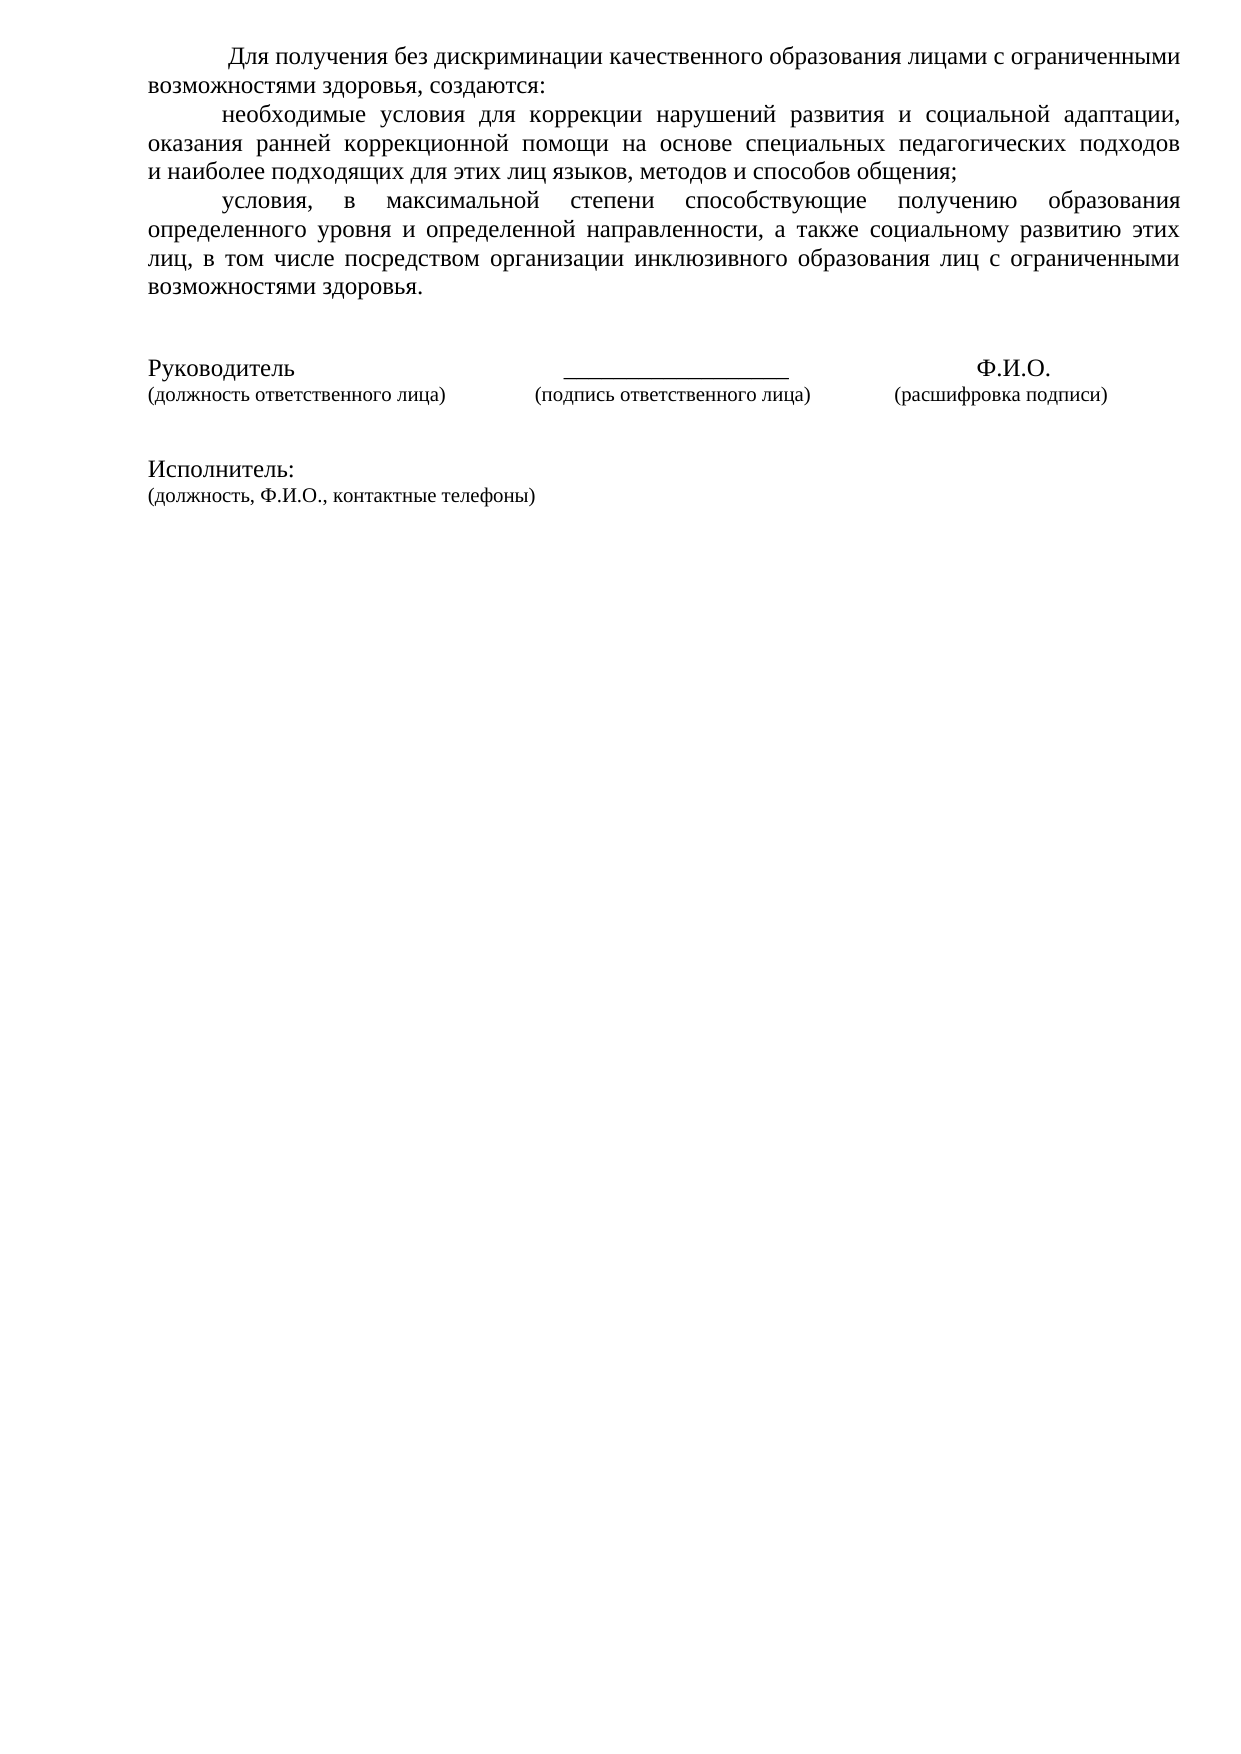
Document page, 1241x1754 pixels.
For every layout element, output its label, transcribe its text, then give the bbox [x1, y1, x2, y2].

text Для получения без дискриминации качественного образования лицами с ограниченными возможностями здоровья, создаются: [148, 41, 1181, 99]
text необходимые условия для коррекции нарушений развития и социальной адаптации, оказания ранней коррекционной помощи на основе специальных педагогических подходов и наиболее подходящих для этих лиц языков, методов и способов общения; [148, 99, 1181, 185]
text Руководитель __________________ Ф.И.О. [148, 353, 1181, 382]
text Исполнитель: [148, 454, 1181, 483]
text (должность, Ф.И.О., контактные телефоны) [148, 483, 1181, 507]
text условия, в максимальной степени способствующие получению образования определенного уровня и определенной направленности, а также социальному развитию этих лиц, в том числе посредством организации инклюзивного образования лиц с ограниченными возможностями здоровья. [148, 185, 1181, 300]
text (должность ответственного лица) (подпись ответственного лица) (расшифровка подписи) [148, 382, 1181, 406]
